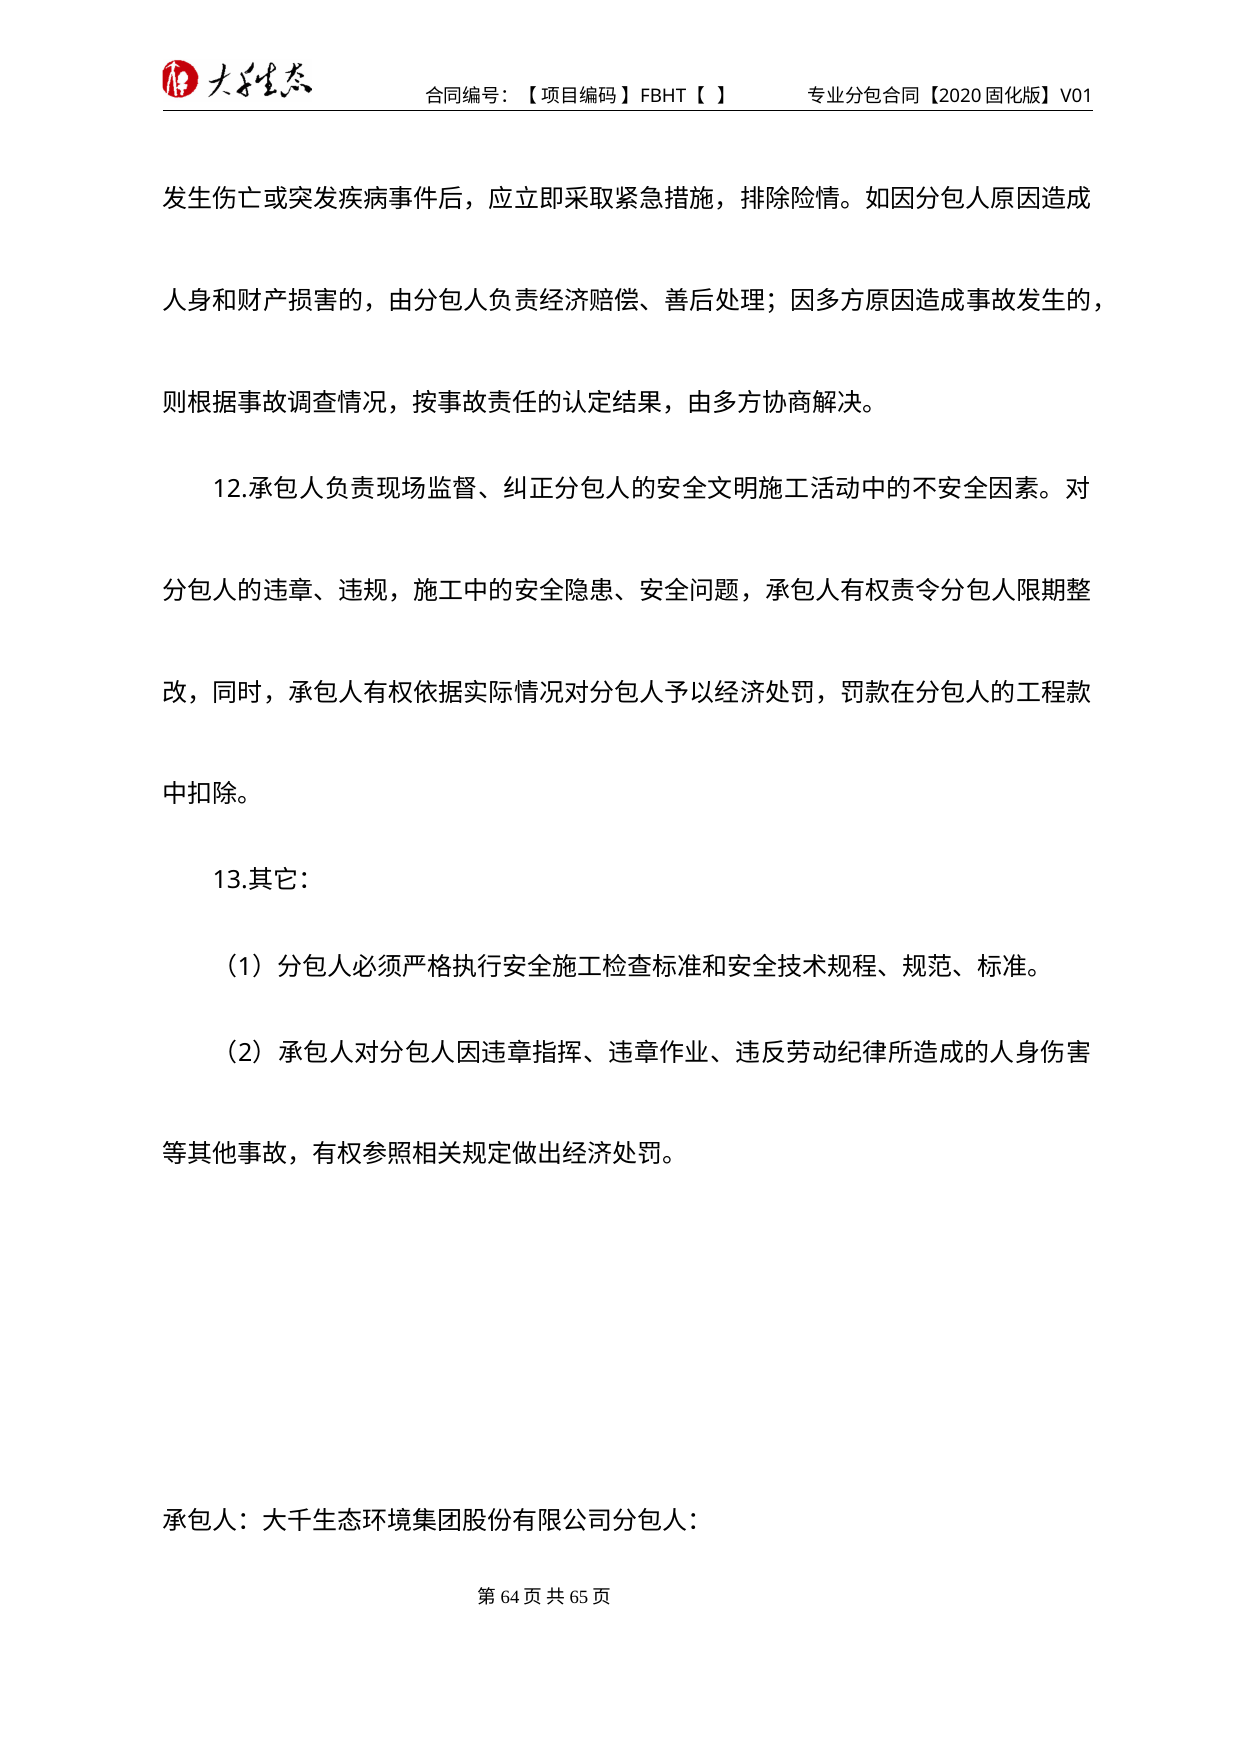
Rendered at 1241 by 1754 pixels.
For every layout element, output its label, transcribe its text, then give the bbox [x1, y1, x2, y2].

text 13.其它： [162, 844, 1093, 912]
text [162, 163, 1093, 434]
picture [162, 59, 312, 102]
text （2）承包人对分包人因违章指挥、违章作业、违反劳动纪律所造成的人身伤害等其他事故，有权参照相关规定做出经济处罚。 [162, 1016, 1093, 1186]
text 承包人：大千生态环境集团股份有限公司分包人： [162, 1484, 1093, 1552]
text 12.承包人负责现场监督、纠正分包人的安全文明施工活动中的不安全因素。对分包人的违章、违规，施工中的安全隐患、安全问题，承包人有权责令分包人限期整改，同时，承包人有权依据实际情况对分包人予以经济处罚，罚款在分包人的工程款中扣除。 [162, 452, 1093, 826]
text （1）分包人必须严格执行安全施工检查标准和安全技术规程、规范、标准。 [162, 930, 1093, 998]
